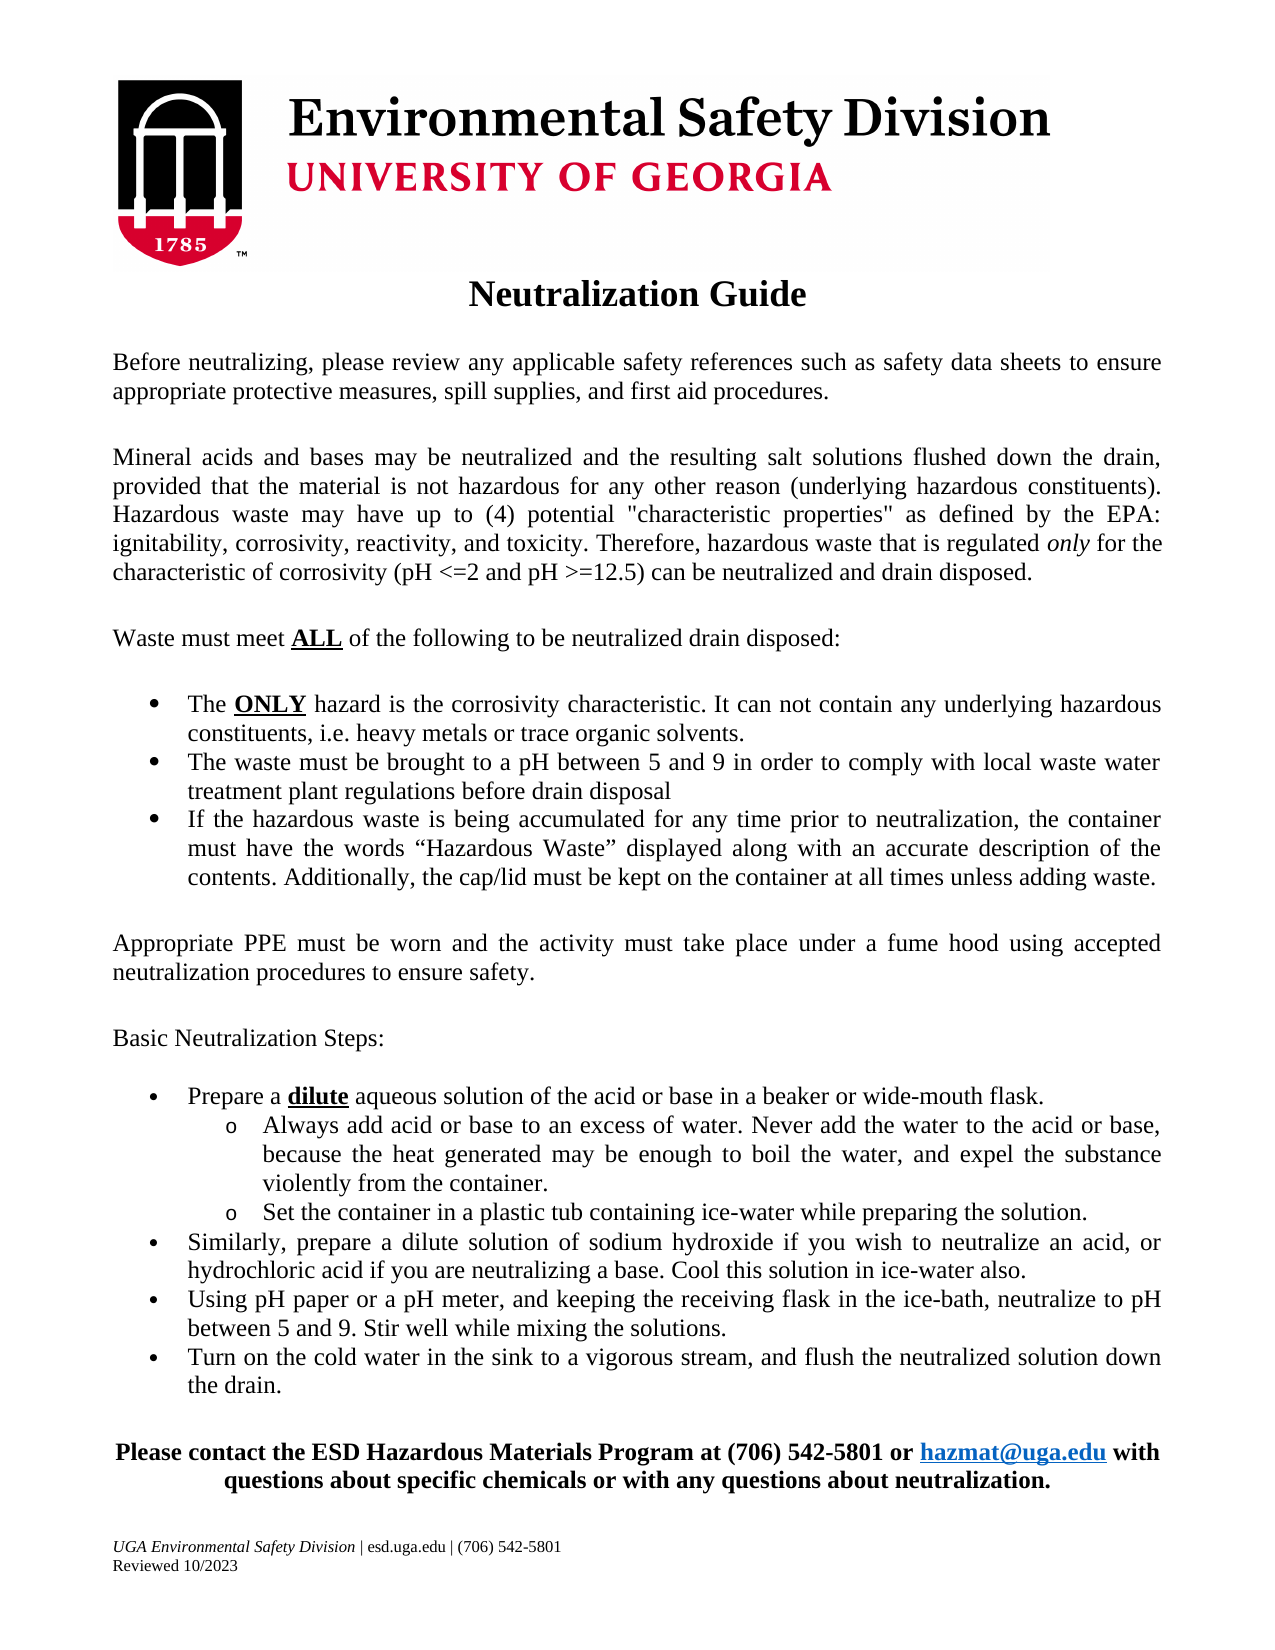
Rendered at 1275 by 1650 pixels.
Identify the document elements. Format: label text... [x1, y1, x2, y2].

text Mineral acids and bases may be neutralized and the resulting salt solutions flushed down the drain, provided that the material is not hazardous for any other reason (underlying hazardous constituents). Hazardous waste may have up to (4) potential "characteristic properties" as defined by the EPA: ignitability, corrosivity, reactivity, and toxicity. Therefore, hazardous waste that is regulated only for the characteristic of corrosivity (pH <=2 and pH >=12.5) can be neutralized and drain disposed. [112, 442, 1162, 586]
picture [112, 75, 1050, 272]
list Turn on the cold water in the sink to a vigorous stream, and flush the neutralized solution down the drain. [150, 1342, 1162, 1399]
text Please contact the ESD Hazardous Materials Program at (706) 542-5801 or hazmat@uga.edu with questions about specific chemicals or with any questions about neutralization. [112, 1437, 1162, 1494]
text Appropriate PPE must be worn and the activity must take place under a fume hood using accepted neutralization procedures to ensure safety. [112, 928, 1162, 986]
list Using pH paper or a pH meter, and keeping the receiving flask in the ice-bath, neutralize to pH between 5 and 9. Stir well while mixing the solutions. [150, 1284, 1162, 1342]
list Similarly, prepare a dilute solution of sodium hydroxide if you wish to neutralize an acid, or hydrochloric acid if you are neutralizing a base. Cool this solution in ice-water also. [150, 1227, 1162, 1284]
text Neutralization Guide [112, 272, 1162, 315]
list The ONLY hazard is the corrosivity characteristic. It can not contain any underlying hazardous constituents, i.e. heavy metals or trace organic solvents. [150, 689, 1162, 747]
text Waste must meet ALL of the following to be neutralized drain disposed: [112, 623, 1162, 652]
list The waste must be brought to a pH between 5 and 9 in order to comply with local waste water treatment plant regulations before drain disposal [150, 747, 1162, 804]
text Basic Neutralization Steps: [112, 1023, 1162, 1052]
list Set the container in a plastic tub containing ice-water while preparing the solution. [225, 1197, 1162, 1227]
list Prepare a dilute aqueous solution of the acid or base in a beaker or wide-mouth flask. [150, 1081, 1162, 1110]
text Before neutralizing, please review any applicable safety references such as safety data sheets to ensure appropriate protective measures, spill supplies, and first aid procedures. [112, 347, 1162, 404]
list If the hazardous waste is being accumulated for any time prior to neutralization, the container must have the words “Hazardous Waste” displayed along with an accurate description of the contents. Additionally, the cap/lid must be kept on the container at all times unless adding waste. [150, 804, 1162, 891]
list Always add acid or base to an excess of water. Never add the water to the acid or base, because the heat generated may be enough to boil the water, and expel the substance violently from the container. [225, 1110, 1162, 1197]
